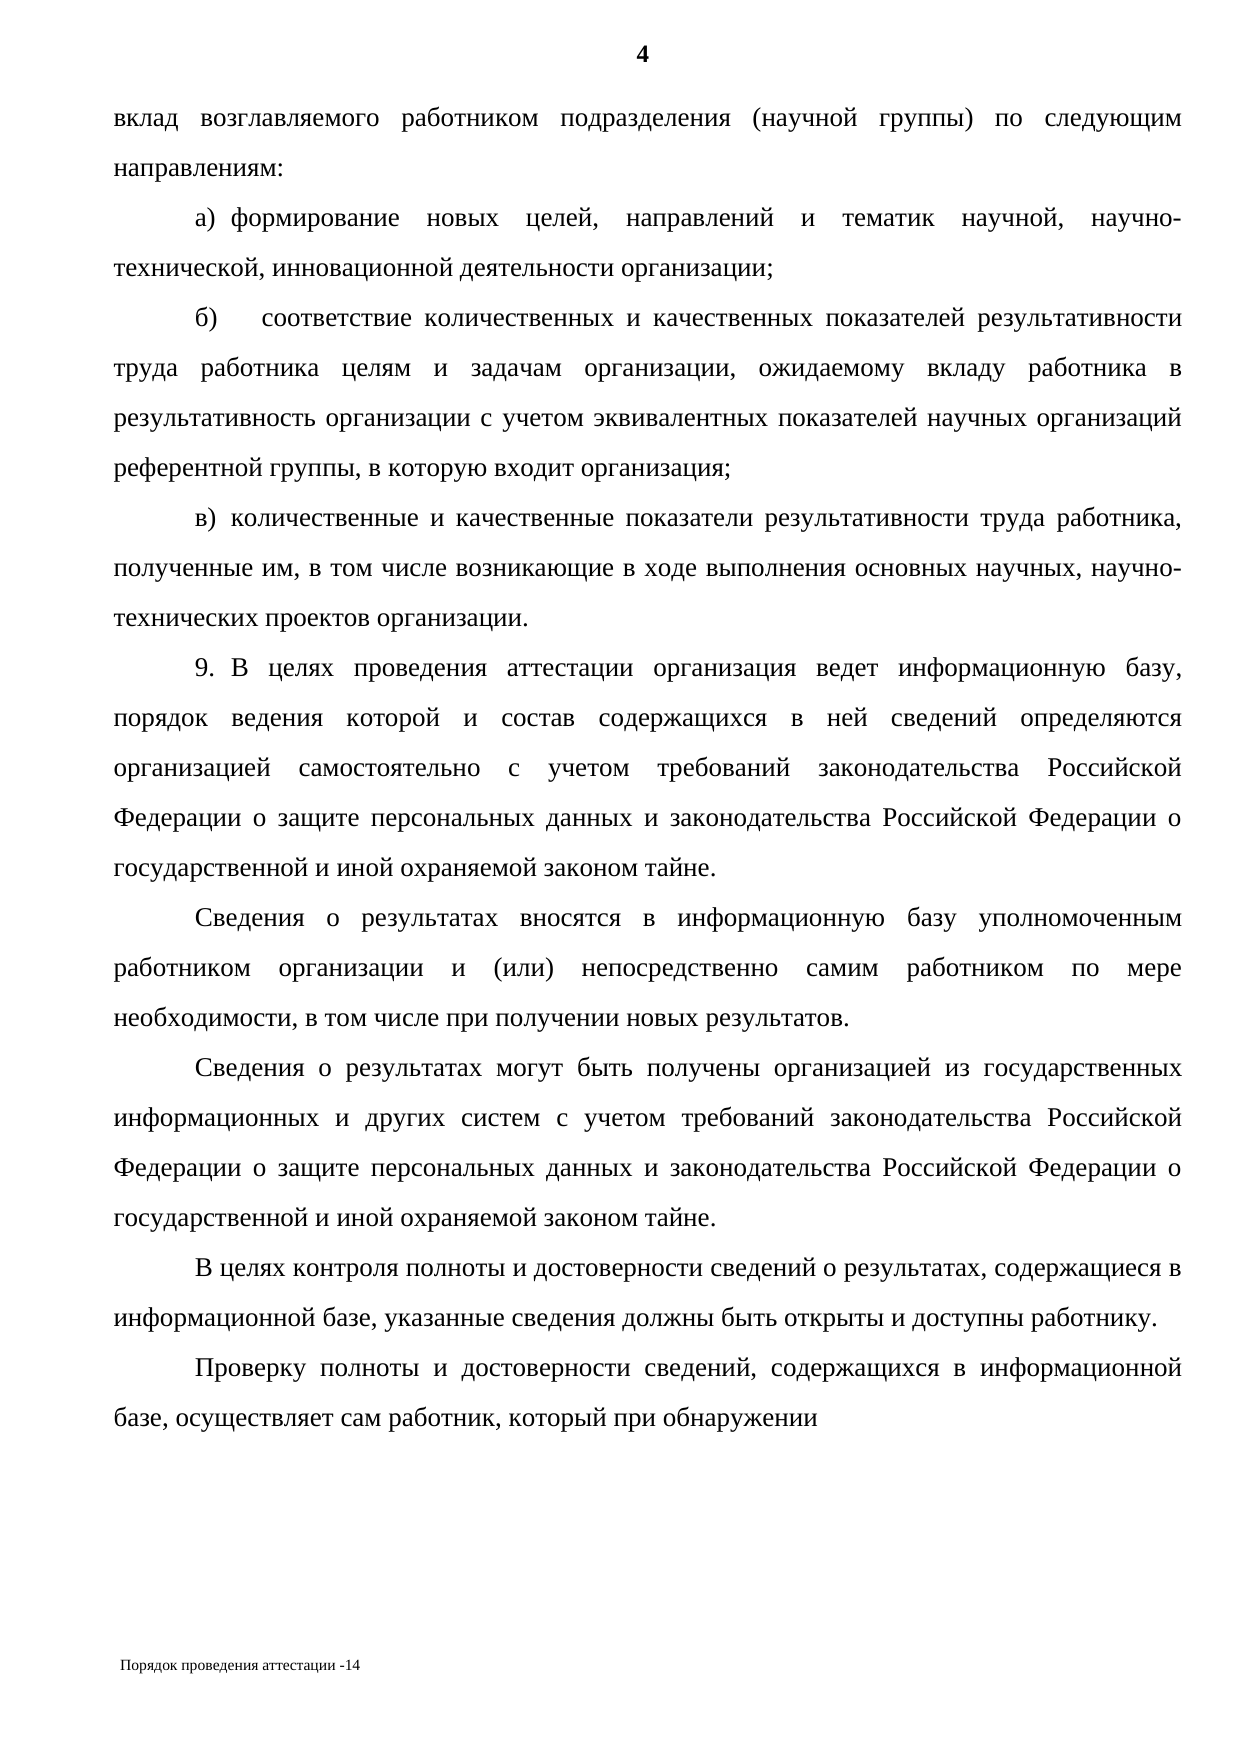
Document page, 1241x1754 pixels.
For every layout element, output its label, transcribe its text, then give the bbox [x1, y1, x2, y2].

text Порядок проведения аттестации -14 [120, 1658, 360, 1674]
list В целях проведения аттестации организация ведет информационную базу, порядок ведения которой и состав содержащихся в ней сведений определяются организацией самостоятельно с учетом требований законодательства Российской Федерации о защите персональных данных и законодательства Российской Федерации о государственной и иной охраняемой законом тайне. [113, 636, 1183, 886]
text Сведения о результатах могут быть получены организацией из государственных информационных и других систем с учетом требований законодательства Российской Федерации о защите персональных данных и законодательства Российской Федерации о государственной и иной охраняемой законом тайне. [113, 1036, 1183, 1236]
text б) соответствие количественных и качественных показателей результативности труда работника целям и задачам организации, ожидаемому вкладу работника в результативность организации с учетом эквивалентных показателей научных организаций референтной группы, в которую входит организация; [113, 286, 1183, 486]
text Проверку полноты и достоверности сведений, содержащихся в информационной базе, осуществляет сам работник, который при обнаружении [113, 1336, 1183, 1436]
text Сведения о результатах вносятся в информационную базу уполномоченным работником организации и (или) непосредственно самим работником по мере необходимости, в том числе при получении новых результатов. [113, 886, 1183, 1036]
text 4 [636, 43, 649, 68]
text а) формирование новых целей, направлений и тематик научной, научно- технической, инновационной деятельности организации; [113, 186, 1183, 286]
text В целях контроля полноты и достоверности сведений о результатах, содержащиеся в информационной базе, указанные сведения должны быть открыты и доступны работнику. [113, 1236, 1183, 1336]
text в) количественные и качественные показатели результативности труда работника, полученные им, в том числе возникающие в ходе выполнения основных научных, научно-технических проектов организации. [113, 486, 1183, 636]
text вклад возглавляемого работником подразделения (научной группы) по следующим направлениям: [113, 86, 1183, 186]
